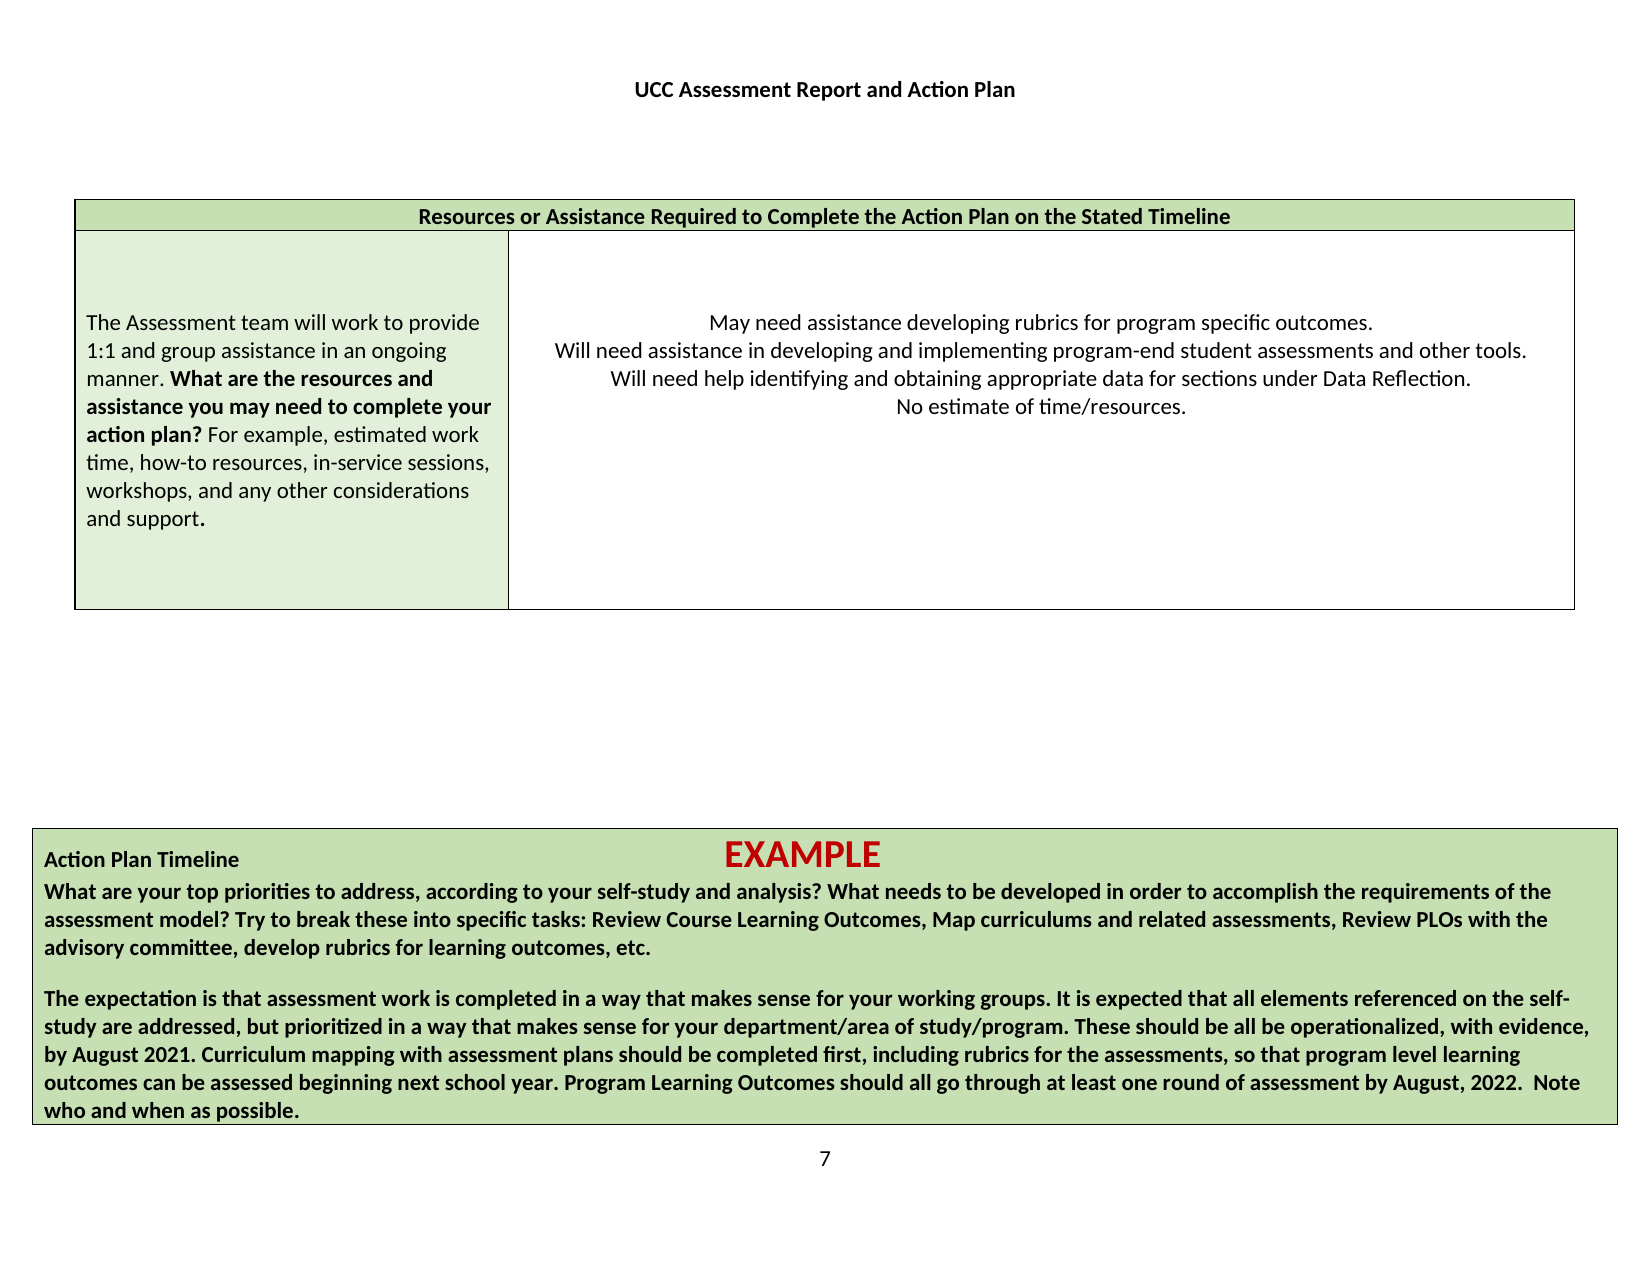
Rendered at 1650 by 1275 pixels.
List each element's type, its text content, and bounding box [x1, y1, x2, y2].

table_cell The Assessment team will work to provide 1:1 and group assistance in an ongoing manner. What are the resources and assistance you may need to complete your action plan? For example, estimated work time, how-to resources, in-service sessions, workshops, and any other considerations and support. [76, 231, 508, 609]
table_header Resources or Assistance Required to Complete the Action Plan on the Stated Timeline [76, 200, 1574, 230]
table_cell May need assistance developing rubrics for program specific outcomes. Will need assistance in developing and implementing program-end student assessments and other tools. Will need help identifying and obtaining appropriate data for sections under Data Reflection. No estimate of time/resources. [509, 231, 1574, 609]
table_header Action Plan Timeline EXAMPLE What are your top priorities to address, according to your self-study and analysis? What needs to be developed in order to accomplish the requirements of the assessment model? Try to break these into specific tasks: Review Course Learning Outcomes, Map curriculums and related assessments, Review PLOs with the advisory committee, develop rubrics for learning outcomes, etc. The expectation is that assessment work is completed in a way that makes sense for your working groups. It is expected that all elements referenced on the self-study are addressed, but prioritized in a way that makes sense for your department/area of study/program. These should be all be operationalized, with evidence, by August 2021. Curriculum mapping with assessment plans should be completed first, including rubrics for the assessments, so that program level learning outcomes can be assessed beginning next school year. Program Learning Outcomes should all go through at least one round of assessment by August, 2022. Note who and when as possible. [33, 829, 1617, 1124]
